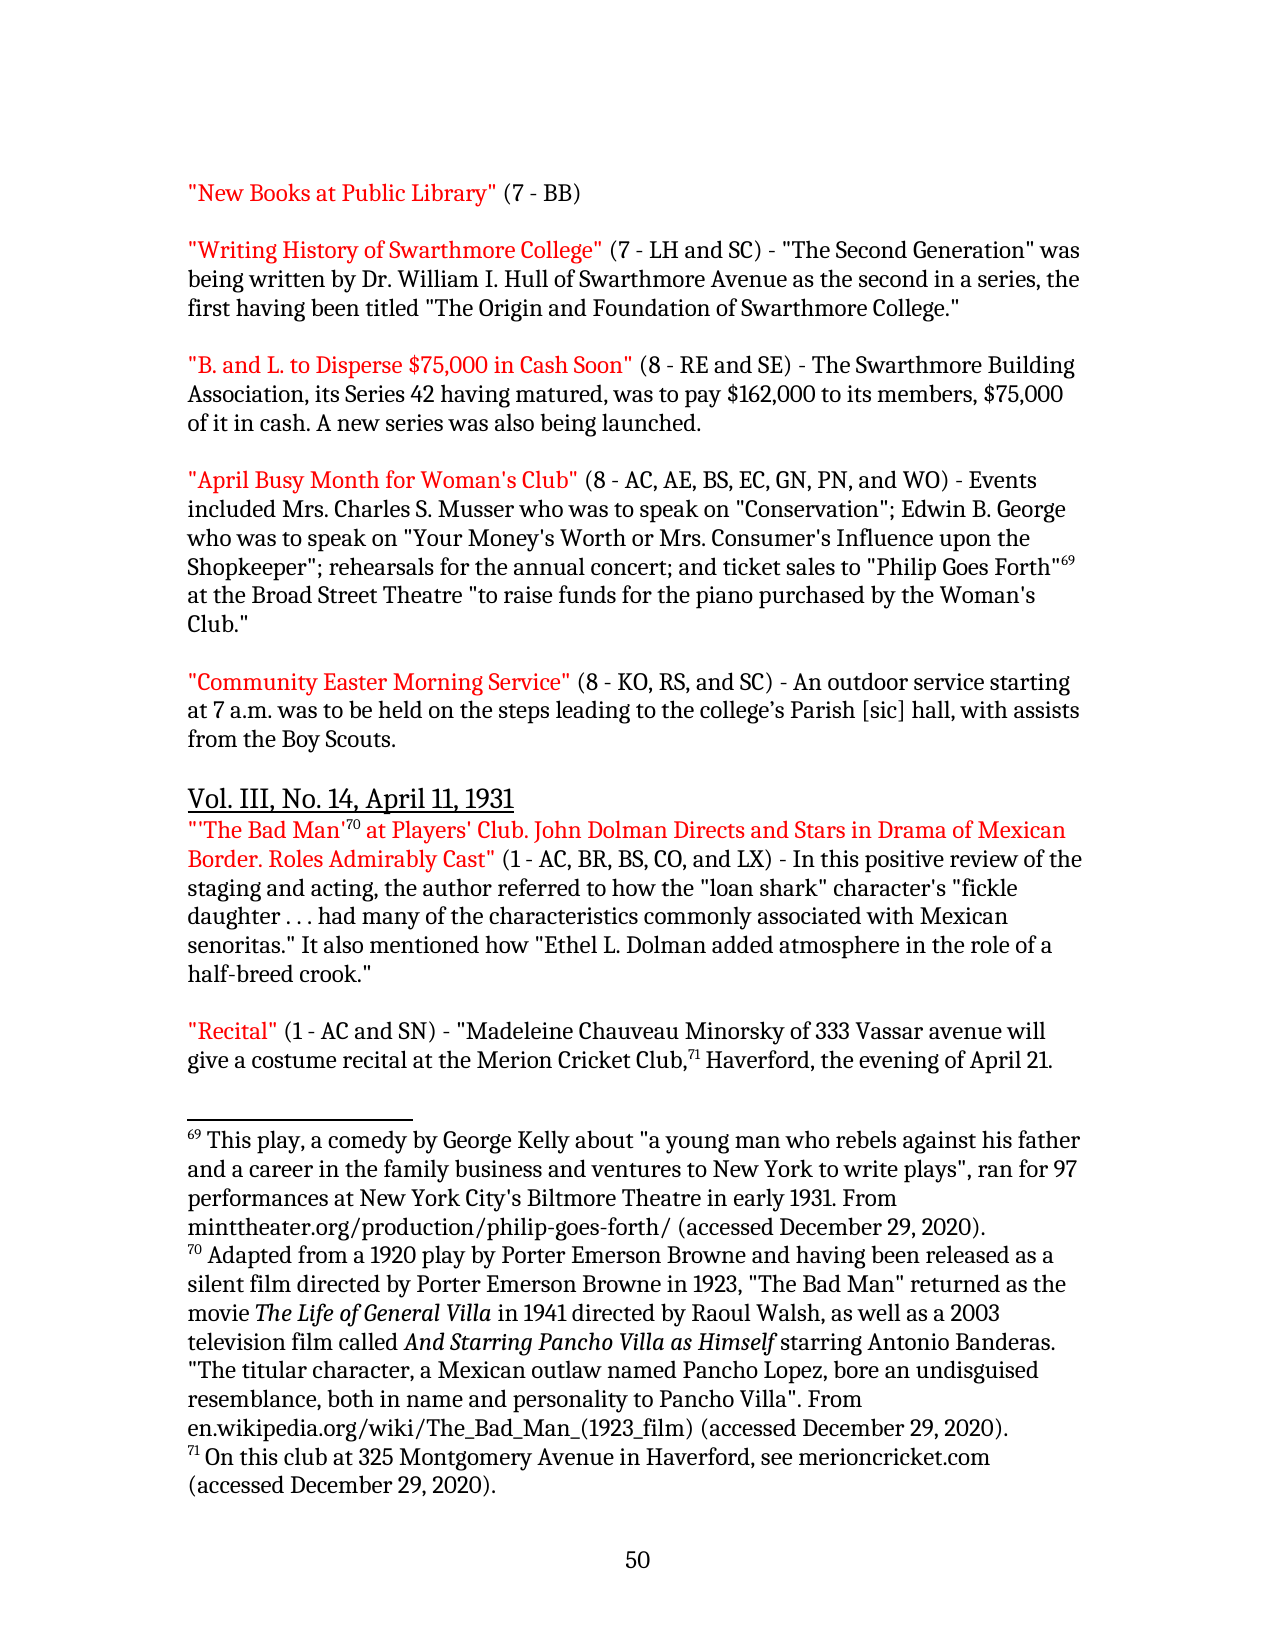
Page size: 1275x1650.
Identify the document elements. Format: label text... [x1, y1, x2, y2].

text "Writing History of Swarthmore College" (7 - LH and SC) - "The Second Generation" was being written by Dr. William I. Hull of Swarthmore Avenue as the second in a series, the first having been titled "The Origin and Foundation of Swarthmore College." [187, 236, 1087, 322]
text "B. and L. to Disperse $75,000 in Cash Soon" (8 - RE and SE) - The Swarthmore Building Association, its Series 42 having matured, was to pay $162,000 to its members, $75,000 of it in cash. A new series was also being launched. [187, 351, 1087, 437]
text "'The Bad Man' at Players' Club. John Dolman Directs and Stars in Drama of Mexican Border. Roles Admirably Cast" (1 - AC, BR, BS, CO, and LX) - In this positive review of the staging and acting, the author referred to how the "loan shark" character's "fickle daughter . . . had many of the characteristics commonly associated with Mexican senoritas." It also mentioned how "Ethel L. Dolman added atmosphere in the role of a half-breed crook." [187, 816, 1087, 988]
text "April Busy Month for Woman's Club" (8 - AC, AE, BS, EC, GN, PN, and WO) - Events included Mrs. Charles S. Musser who was to speak on "Conservation"; Edwin B. George who was to speak on "Your Money's Worth or Mrs. Consumer's Influence upon the Shopkeeper"; rehearsals for the annual concert; and ticket sales to "Philip Goes Forth" at the Broad Street Theatre "to raise funds for the piano purchased by the Woman's Club." [187, 466, 1087, 639]
text "Recital" (1 - AC and SN) - "Madeleine Chauveau Minorsky of 333 Vassar avenue will give a costume recital at the Merion Cricket Club, Haverford, the evening of April 21. The recital will be followed by a dance. Mabel Fraser will accompany Madame Chauveau." [187, 1017, 1087, 1075]
text "New Books at Public Library" (7 - BB) [187, 179, 1087, 207]
text "Community Easter Morning Service" (8 - KO, RS, and SC) - An outdoor service starting at 7 a.m. was to be held on the steps leading to the college’s Parish [sic] hall, with assists from the Boy Scouts. [187, 667, 1087, 754]
text Vol. III, No. 14, April 11, 1931 [187, 782, 1087, 816]
